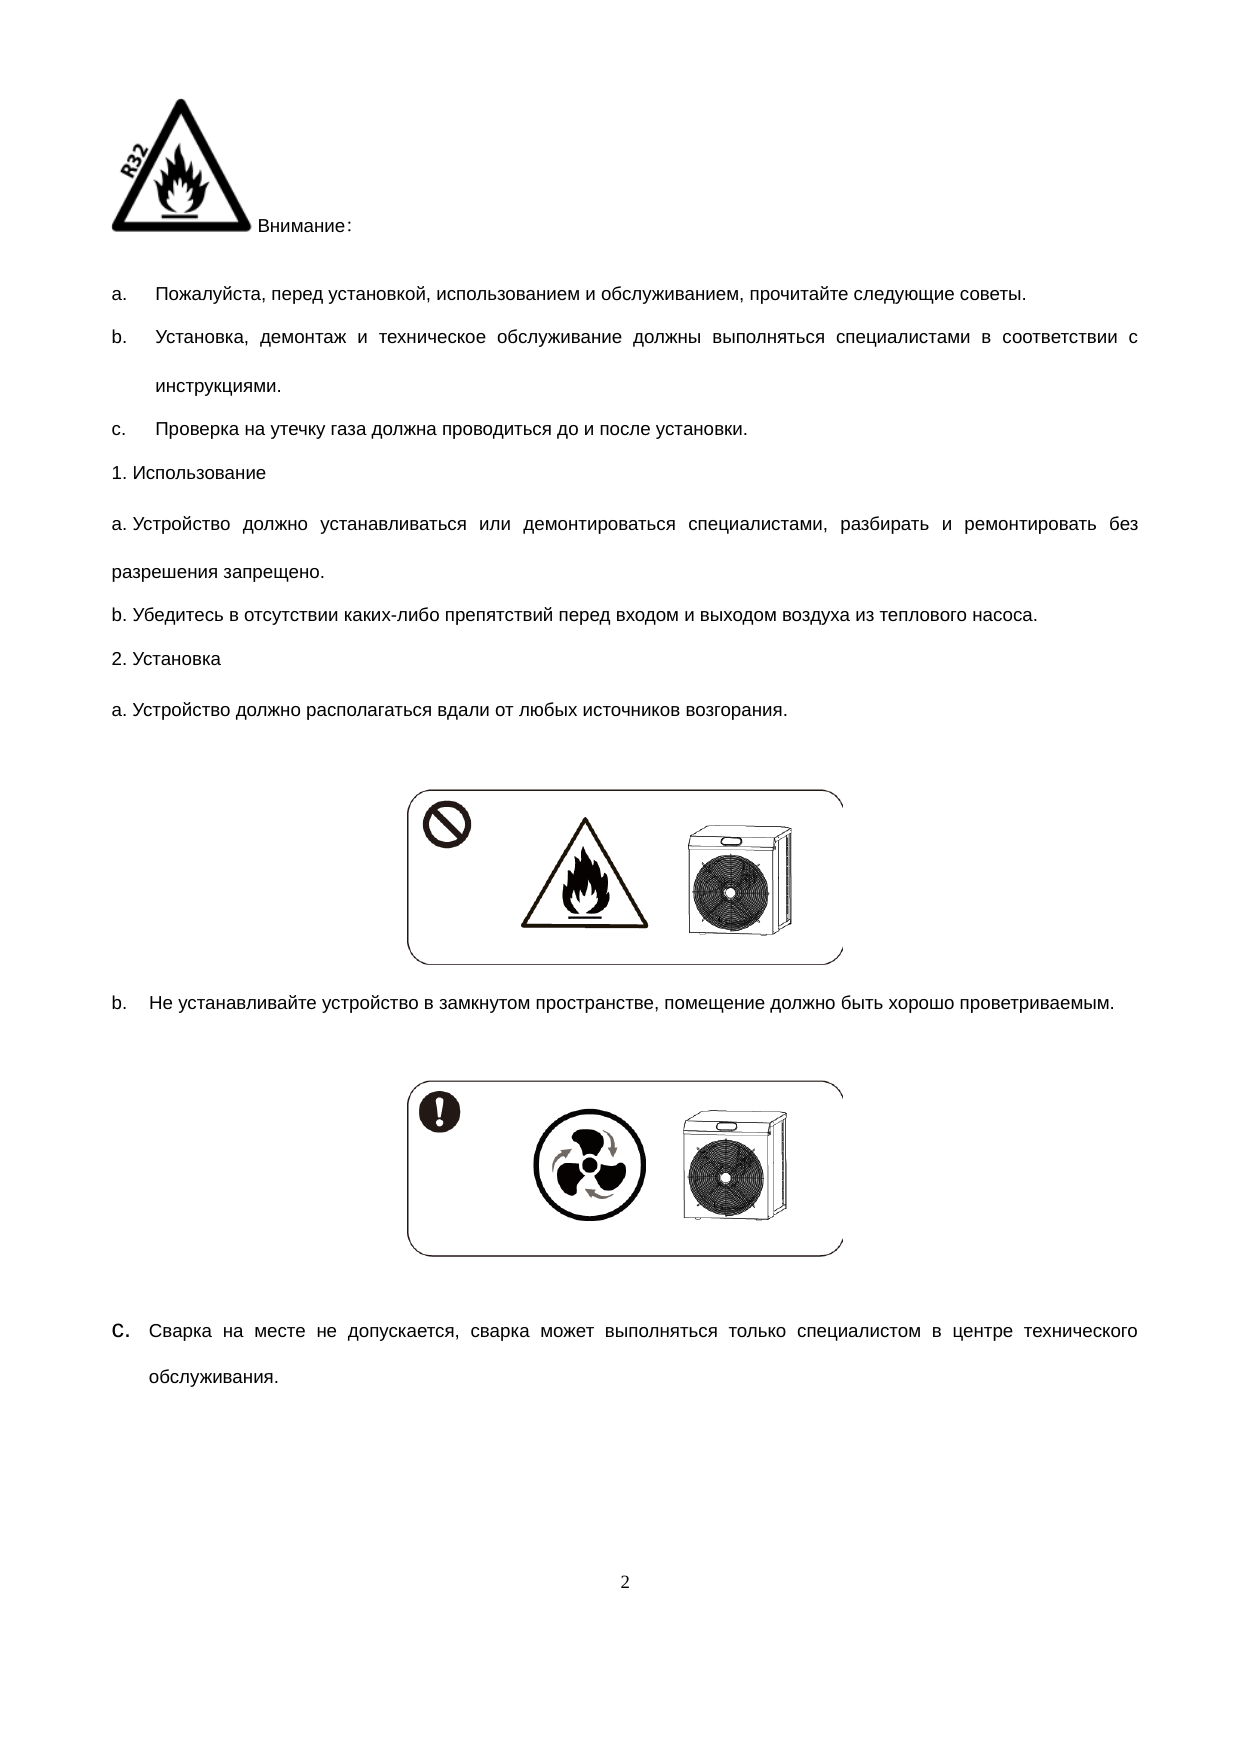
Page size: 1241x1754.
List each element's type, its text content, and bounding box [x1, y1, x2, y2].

text 1. Использование [111, 456, 1138, 488]
picture [111, 98, 253, 233]
list Убедитесь в отсутствии каких-либо препятствий перед входом и выходом воздуха из теплового насоса. [111, 599, 1138, 631]
text a. Устройство должно располагаться вдали от любых источников возгорания. [111, 693, 1138, 725]
text 2. Установка [111, 642, 1138, 674]
list Установка, демонтаж и техническое обслуживание должны выполняться специалистами в соответствии с инструкциями. [111, 321, 1138, 402]
list Сварка на месте не допускается, сварка может выполняться только специалистом в центре технического обслуживания. [111, 1312, 1138, 1393]
text Внимание： [111, 98, 1138, 261]
list Устройство должно устанавливаться или демонтироваться специалистами, разбирать и ремонтировать без разрешения запрещено. [111, 507, 1138, 588]
list Проверка на утечку газа должна проводиться до и после установки. [111, 413, 1138, 445]
picture [407, 1067, 843, 1271]
picture [407, 774, 843, 965]
list Пожалуйста, перед установкой, использованием и обслуживанием, прочитайте следующие советы. [111, 278, 1138, 310]
list Не устанавливайте устройство в замкнутом пространстве, помещение должно быть хорошо проветриваемым. [111, 986, 1138, 1019]
